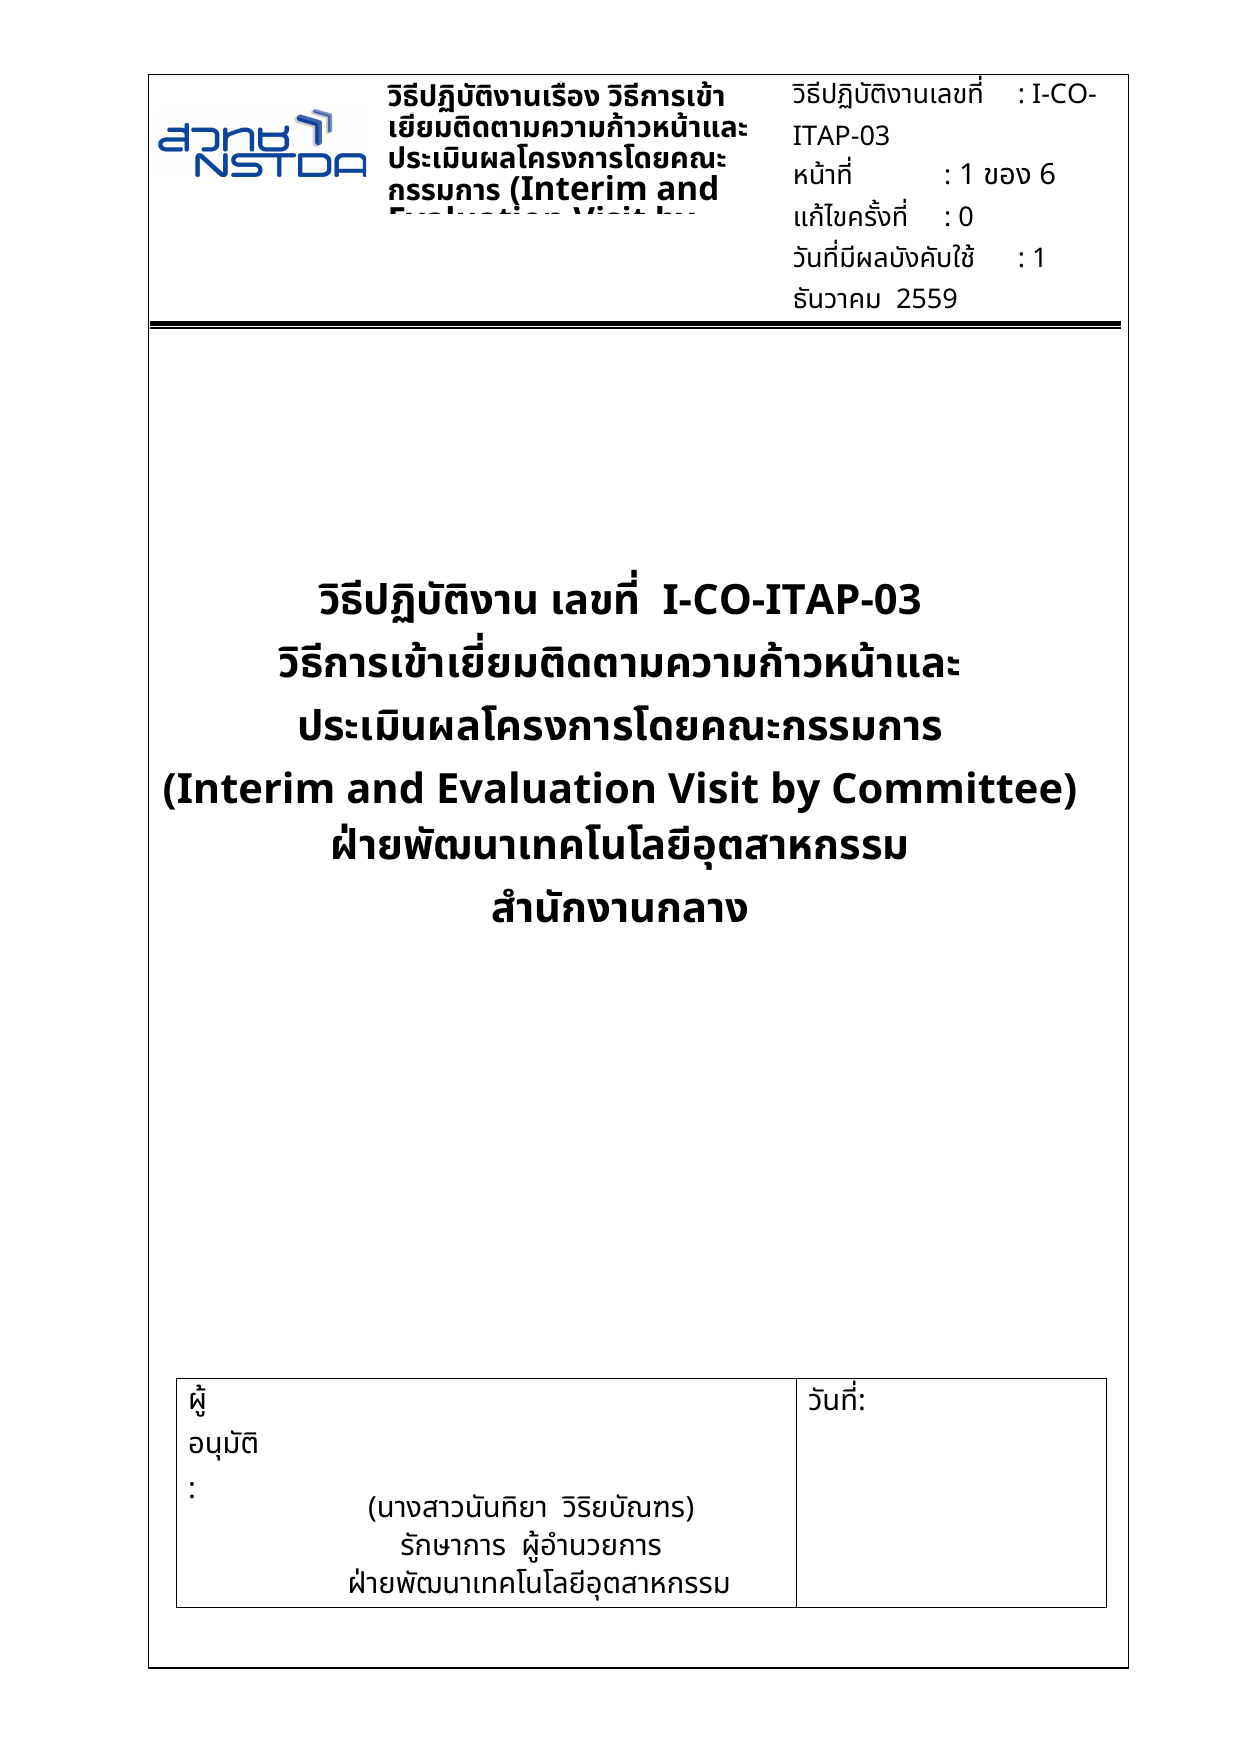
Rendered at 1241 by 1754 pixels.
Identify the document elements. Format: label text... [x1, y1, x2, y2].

table_header [915, 1379, 1106, 1607]
table_header ผู้อนุมัติ : [177, 1379, 265, 1607]
text ประเมินผลโครงการโดยคณะกรรมการ [150, 696, 1090, 759]
subtitle ฝ่ายพัฒนาเทคโนโลยีอุตสาหกรรม [150, 815, 1090, 878]
table_header วันที่: [797, 1379, 915, 1607]
text วิธีการเข้าเยี่ยมติดตามความก้าวหน้าและ [150, 633, 1090, 696]
subtitle สำนักงานกลาง [150, 878, 1090, 941]
text (Interim and Evaluation Visit by Committee) [150, 759, 1090, 815]
picture [158, 109, 367, 177]
subtitle วิธีปฏิบัติงาน เลขที่ I-CO-ITAP-03 [150, 569, 1090, 633]
table_header (นางสาวนันทิยา วิริยบัณฑร) รักษาการ ผู้อำนวยการ ฝ่ายพัฒนาเทคโนโลยีอุตสาหกรรม [265, 1379, 796, 1607]
